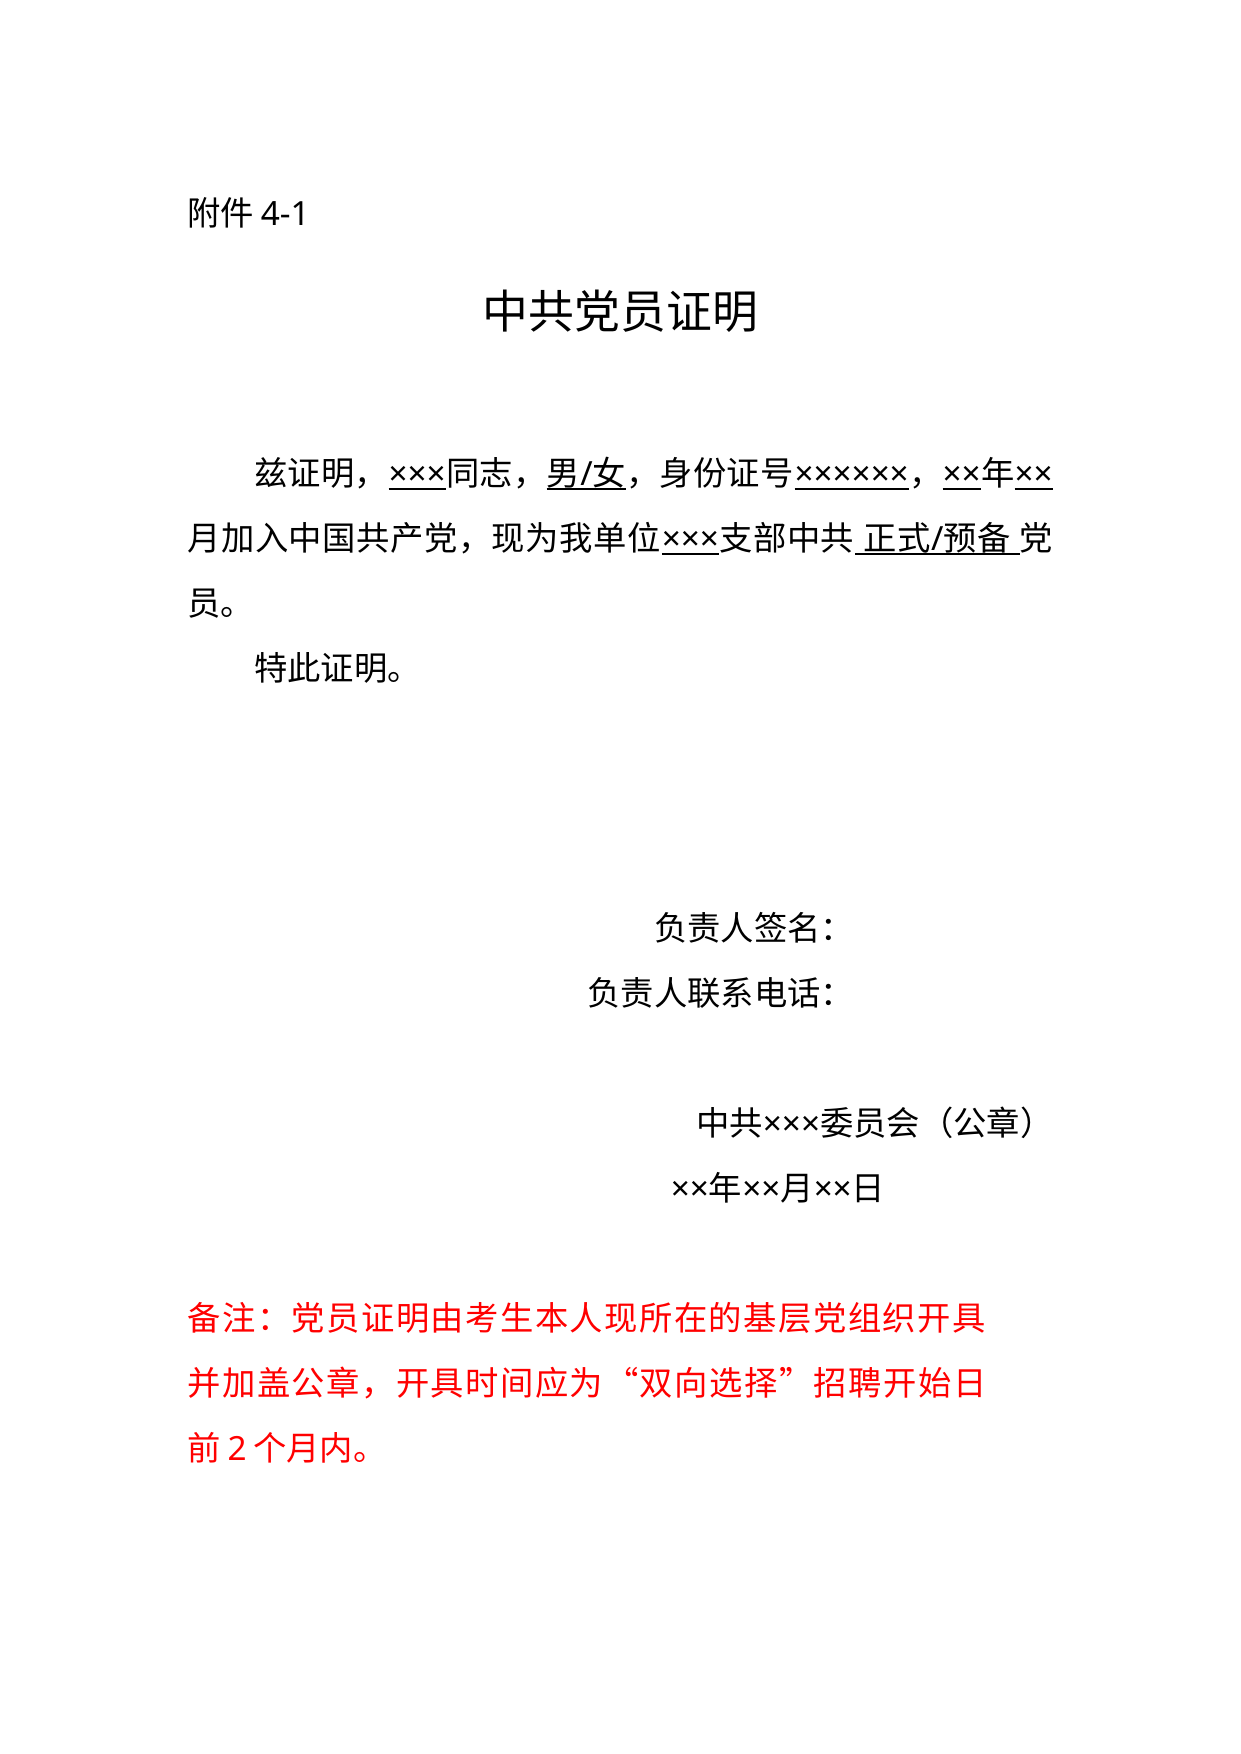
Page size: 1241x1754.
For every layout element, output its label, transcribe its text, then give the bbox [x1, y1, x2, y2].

text 中共党员证明 [187, 259, 1053, 357]
text 附件4-1 [187, 178, 1053, 243]
text 特此证明。 [187, 633, 1053, 698]
text ××年××月××日 [187, 1153, 986, 1218]
text 负责人联系电话： [187, 958, 1053, 1023]
text 中共×××委员会（公章） [187, 1088, 1053, 1153]
text 兹证明，×××同志，男/女，身份证号××××××，××年××月加入中国共产党，现为我单位×××支部中共 正式/预备 党员。 [187, 438, 1053, 633]
text 负责人签名： [187, 893, 1053, 958]
text 备注：党员证明由考生本人现所在的基层党组织开具并加盖公章，开具时间应为“双向选择”招聘开始日前2个月内。 [187, 1283, 986, 1478]
